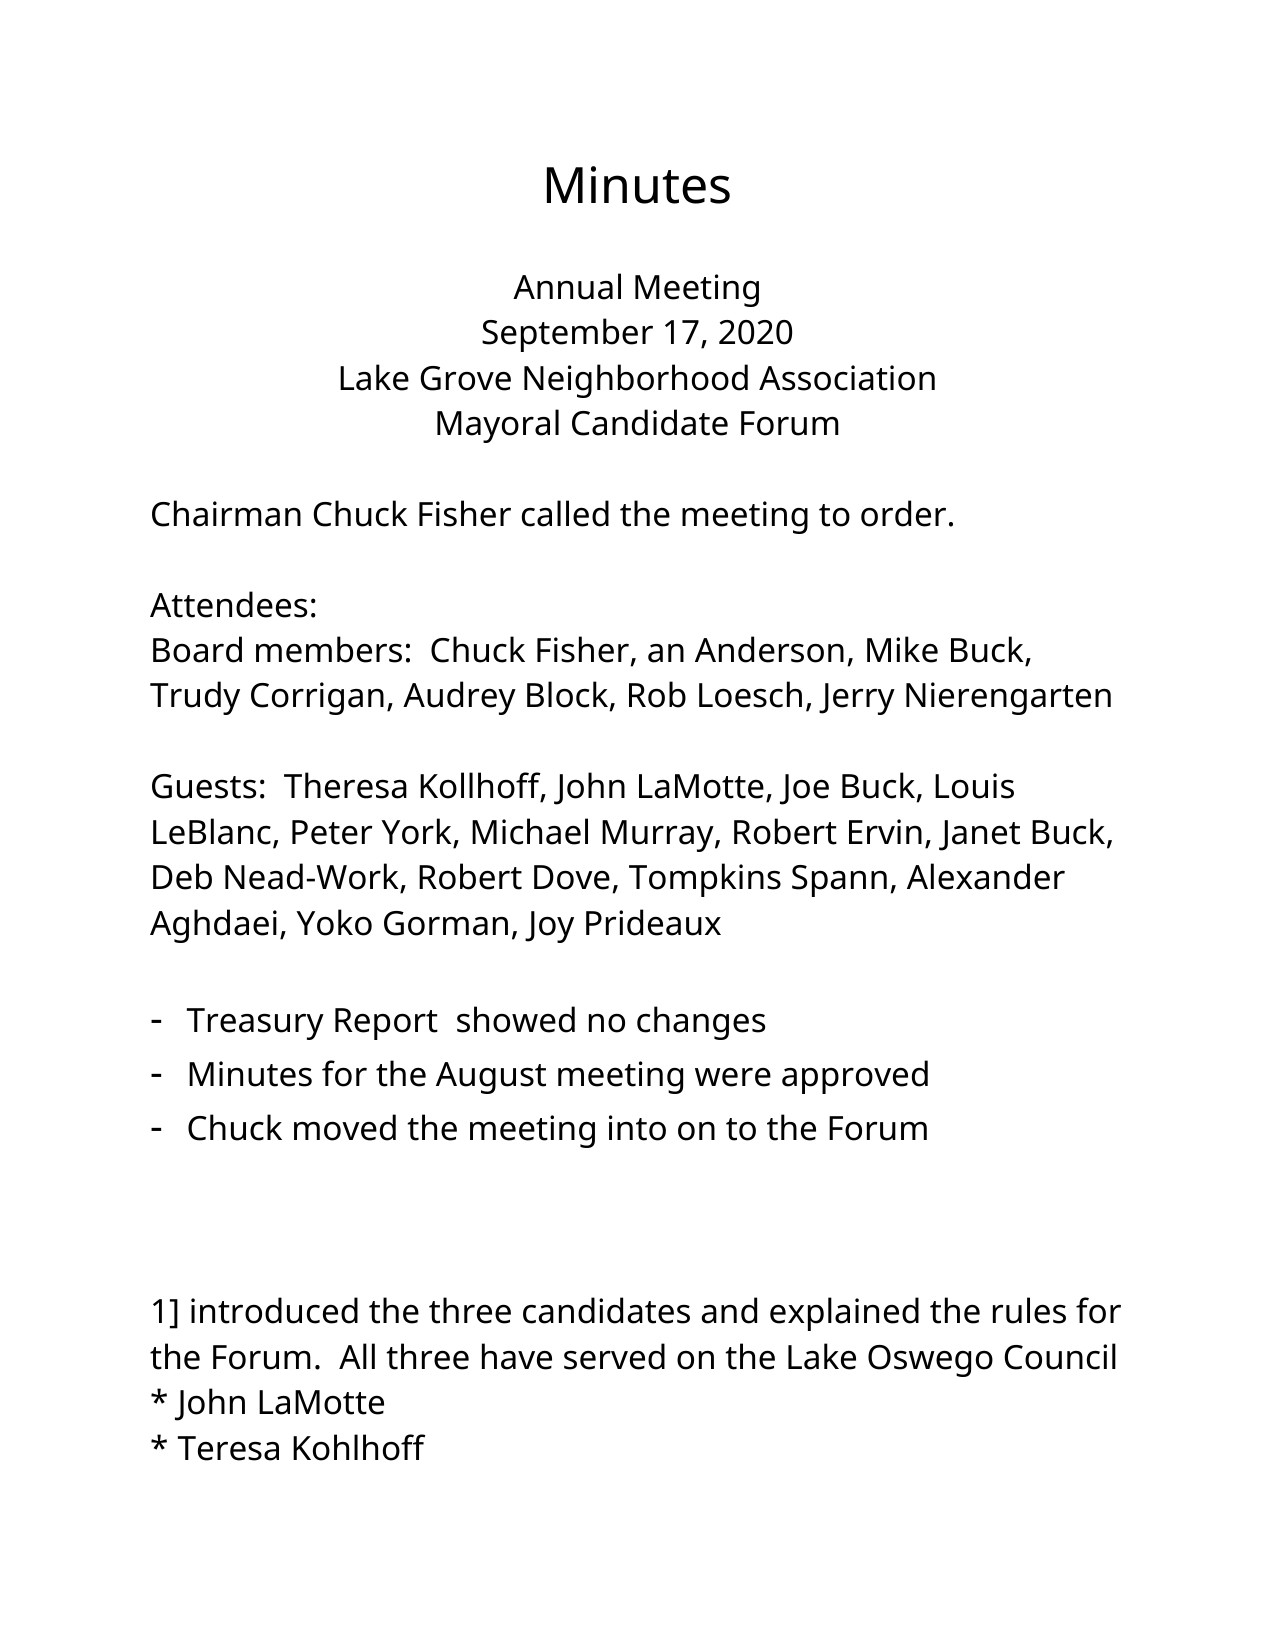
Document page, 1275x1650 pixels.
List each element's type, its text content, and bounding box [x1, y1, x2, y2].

text Minutes [150, 150, 1125, 218]
list John LaMotte [150, 1379, 1125, 1424]
text Attendees: [150, 581, 1125, 627]
text Chairman Chuck Fisher called the meeting to order. [150, 491, 1125, 536]
text 1] introduced the three candidates and explained the rules for the Forum. All three have served on the Lake Oswego Council [150, 1288, 1125, 1379]
list Treasury Report showed no changes [150, 990, 1125, 1044]
list Teresa Kohlhoff [150, 1424, 1125, 1470]
text Board members: Chuck Fisher, an Anderson, Mike Buck, Trudy Corrigan, Audrey Block, Rob Loesch, Jerry Nierengarten [150, 627, 1125, 718]
list Minutes for the August meeting were approved [150, 1044, 1125, 1098]
list Chuck moved the meeting into on to the Forum [150, 1098, 1125, 1152]
text September 17, 2020 [150, 309, 1125, 354]
text Mayoral Candidate Forum [150, 400, 1125, 445]
text Lake Grove Neighborhood Association [150, 354, 1125, 400]
text Guests: Theresa Kollhoff, John LaMotte, Joe Buck, Louis LeBlanc, Peter York, Michael Murray, Robert Ervin, Janet Buck, Deb Nead-Work, Robert Dove, Tompkins Spann, Alexander Aghdaei, Yoko Gorman, Joy Prideaux [150, 763, 1125, 945]
text Annual Meeting [150, 263, 1125, 309]
